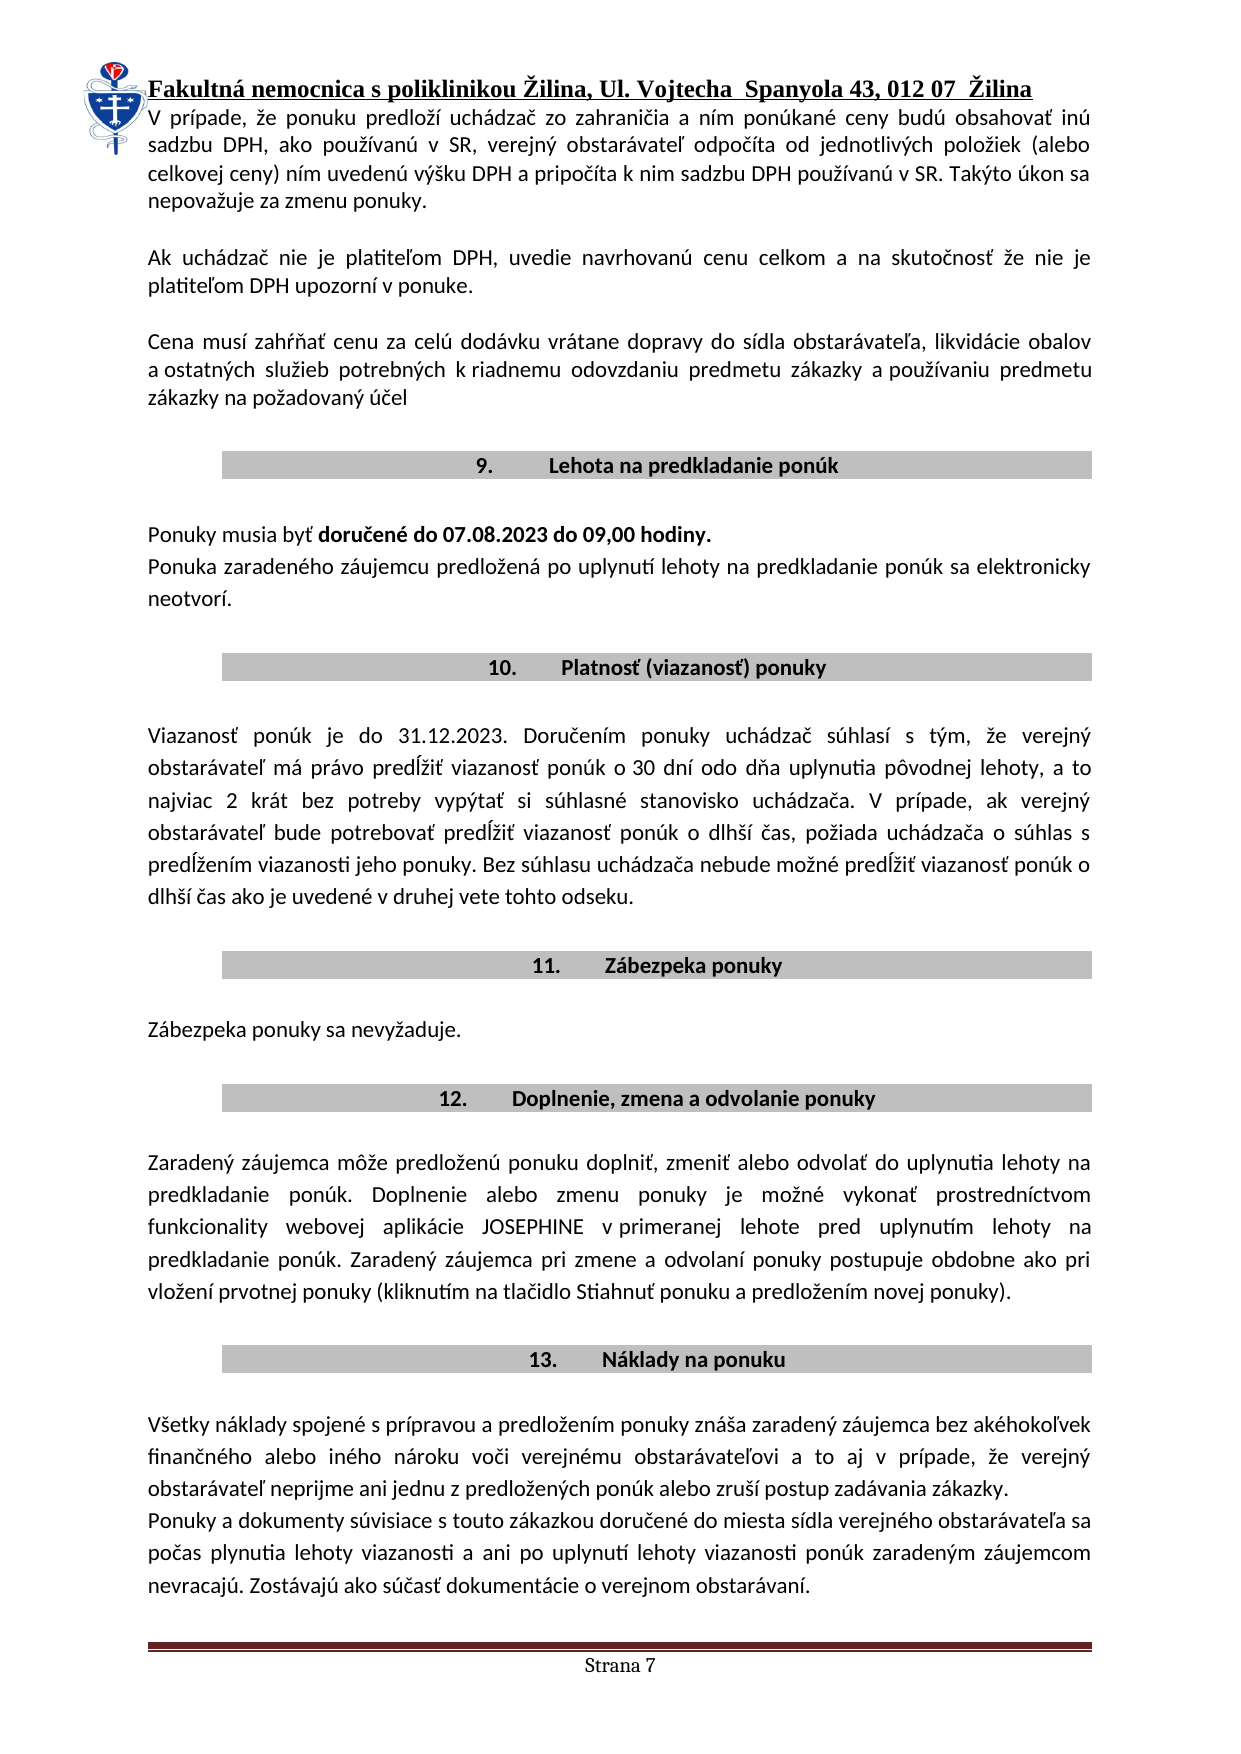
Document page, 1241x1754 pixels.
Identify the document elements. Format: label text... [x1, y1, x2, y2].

list Lehota na predkladanie ponúk [222, 451, 1092, 479]
text Cena musí zahŕňať cenu za celú dodávku vrátane dopravy do sídla obstarávateľa, likvidácie obalov a ostatných služieb potrebných k riadnemu odovzdaniu predmetu zákazky a používaniu predmetu zákazky na požadovaný účel [148, 327, 1092, 411]
text Ponuky a dokumenty súvisiace s touto zákazkou doručené do miesta sídla verejného obstarávateľa sa počas plynutia lehoty viazanosti a ani po uplynutí lehoty viazanosti ponúk zaradeným záujemcom nevracajú. Zostávajú ako súčasť dokumentácie o verejnom obstarávaní. [148, 1506, 1092, 1599]
text Všetky náklady spojené s prípravou a predložením ponuky znáša zaradený záujemca bez akéhokoľvek finančného alebo iného nároku voči verejnému obstarávateľovi a to aj v prípade, že verejný obstarávateľ neprijme ani jednu z predložených ponúk alebo zruší postup zadávania zákazky. [148, 1410, 1092, 1502]
text Ponuky musia byť doručené do 07.08.2023 do 09,00 hodiny. [148, 520, 1092, 548]
list Náklady na ponuku [222, 1345, 1092, 1373]
list Platnosť (viazanosť) ponuky [222, 653, 1092, 681]
list Doplnenie, zmena a odvolanie ponuky [222, 1084, 1092, 1112]
picture [83, 62, 148, 155]
text Zaradený záujemca môže predloženú ponuku doplniť, zmeniť alebo odvolať do uplynutia lehoty na predkladanie ponúk. Doplnenie alebo zmenu ponuky je možné vykonať prostredníctvom funkcionality webovej aplikácie JOSEPHINE v primeranej lehote pred uplynutím lehoty na predkladanie ponúk. Zaradený záujemca pri zmene a odvolaní ponuky postupuje obdobne ako pri vložení prvotnej ponuky (kliknutím na tlačidlo Stiahnuť ponuku a predložením novej ponuky). [148, 1148, 1092, 1305]
text Viazanosť ponúk je do 31.12.2023. Doručením ponuky uchádzač súhlasí s tým, že verejný obstarávateľ má právo predĺžiť viazanosť ponúk o 30 dní odo dňa uplynutia pôvodnej lehoty, a to najviac 2 krát bez potreby vypýtať si súhlasné stanovisko uchádzača. V prípade, ak verejný obstarávateľ bude potrebovať predĺžiť viazanosť ponúk o dlhší čas, požiada uchádzača o súhlas s predĺžením viazanosti jeho ponuky. Bez súhlasu uchádzača nebude možné predĺžiť viazanosť ponúk o dlhší čas ako je uvedené v druhej vete tohto odseku. [148, 721, 1092, 910]
text Zábezpeka ponuky sa nevyžaduje. [148, 1015, 1092, 1043]
text Ak uchádzač nie je platiteľom DPH, uvedie navrhovanú cenu celkom a na skutočnosť že nie je platiteľom DPH upozorní v ponuke. [148, 243, 1092, 299]
text Ponuka zaradeného záujemcu predložená po uplynutí lehoty na predkladanie ponúk sa elektronicky neotvorí. [148, 552, 1092, 612]
list Zábezpeka ponuky [222, 951, 1092, 979]
text V prípade, že ponuku predloží uchádzač zo zahraničia a ním ponúkané ceny budú obsahovať inú sadzbu DPH, ako používanú v SR, verejný obstarávateľ odpočíta od jednotlivých položiek (alebo celkovej ceny) ním uvedenú výšku DPH a pripočíta k nim sadzbu DPH používanú v SR. Takýto úkon sa nepovažuje za zmenu ponuky. [148, 103, 1092, 215]
